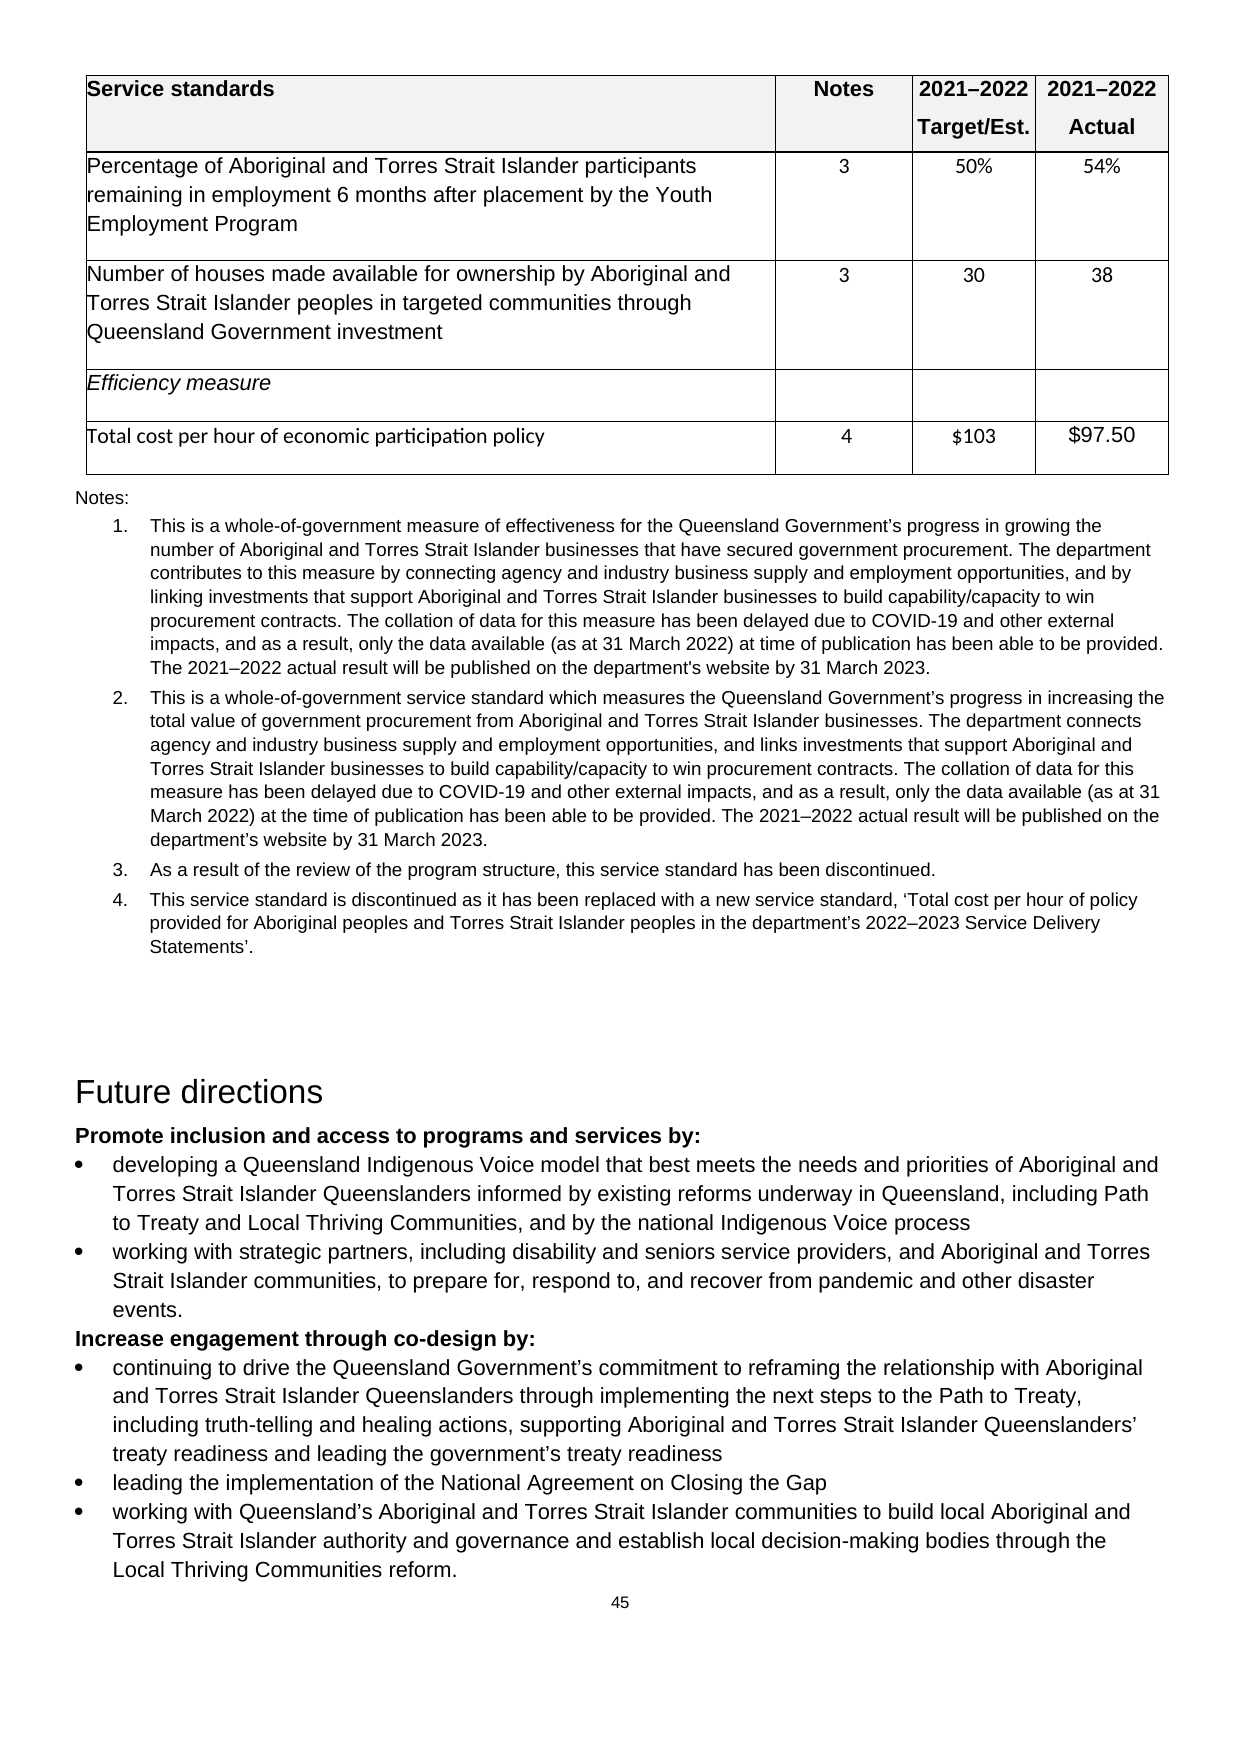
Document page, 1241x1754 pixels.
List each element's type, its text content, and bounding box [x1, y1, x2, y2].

table_cell Percentage of Aboriginal and Torres Strait Islander participants remaining in employment 6 months after placement by the Youth Employment Program [87, 153, 775, 260]
table_header 2021–2022 Actual [1036, 76, 1168, 151]
table_cell 3 [776, 261, 912, 369]
table_cell Efficiency measure [87, 370, 775, 421]
table_cell 54% [1036, 153, 1168, 260]
list Promote inclusion and access to programs and services by: [75, 1123, 1165, 1148]
list This is a whole-of-government measure of effectiveness for the Queensland Government’s progress in growing the number of Aboriginal and Torres Strait Islander businesses that have secured government procurement. The department contributes to this measure by connecting agency and industry business supply and employment opportunities, and by linking investments that support Aboriginal and Torres Strait Islander businesses to build capability/capacity to win procurement contracts. The collation of data for this measure has been delayed due to COVID-19 and other external impacts, and as a result, only the data available (as at 31 March 2022) at time of publication has been able to be provided. The 2021–2022 actual result will be published on the department's website by 31 March 2023. [112, 515, 1165, 678]
table_cell Total cost per hour of economic participation policy [87, 422, 775, 473]
table_cell $97.50 [1036, 422, 1168, 473]
list As a result of the review of the program structure, this service standard has been discontinued. [112, 858, 1165, 880]
table_cell 4 [776, 422, 912, 473]
table_cell [913, 370, 1035, 421]
subtitle Future directions [75, 1072, 1165, 1110]
list This is a whole-of-government service standard which measures the Queensland Government’s progress in increasing the total value of government procurement from Aboriginal and Torres Strait Islander businesses. The department connects agency and industry business supply and employment opportunities, and links investments that support Aboriginal and Torres Strait Islander businesses to build capability/capacity to win procurement contracts. The collation of data for this measure has been delayed due to COVID-19 and other external impacts, and as a result, only the data available (as at 31 March 2022) at the time of publication has been able to be provided. The 2021–2022 actual result will be published on the department’s website by 31 March 2023. [112, 687, 1165, 850]
text Notes: [75, 487, 1165, 509]
table_cell 38 [1036, 261, 1168, 369]
list working with strategic partners, including disability and seniors service providers, and Aboriginal and Torres Strait Islander communities, to prepare for, respond to, and recover from pandemic and other disaster events. [75, 1238, 1165, 1322]
table_header Service standards [87, 76, 775, 151]
table_cell 3 [776, 153, 912, 260]
table_header Notes [776, 76, 912, 151]
table_cell $103 [913, 422, 1035, 473]
table_cell Number of houses made available for ownership by Aboriginal and Torres Strait Islander peoples in targeted communities through Queensland Government investment [87, 261, 775, 369]
list leading the implementation of the National Agreement on Closing the Gap [75, 1470, 1165, 1495]
list Increase engagement through co-design by: [75, 1325, 1165, 1351]
table_header 2021–2022 Target/Est. [913, 76, 1035, 151]
list working with Queensland’s Aboriginal and Torres Strait Islander communities to build local Aboriginal and Torres Strait Islander authority and governance and establish local decision-making bodies through the Local Thriving Communities reform. [75, 1499, 1165, 1582]
table_cell [1036, 370, 1168, 421]
list This service standard is discontinued as it has been replaced with a new service standard, ‘Total cost per hour of policy provided for Aboriginal peoples and Torres Strait Islander peoples in the department’s 2022–2023 Service Delivery Statements’. [112, 888, 1165, 957]
list developing a Queensland Indigenous Voice model that best meets the needs and priorities of Aboriginal and Torres Strait Islander Queenslanders informed by existing reforms underway in Queensland, including Path to Treaty and Local Thriving Communities, and by the national Indigenous Voice process [75, 1152, 1165, 1235]
list continuing to drive the Queensland Government’s commitment to reframing the relationship with Aboriginal and Torres Strait Islander Queenslanders through implementing the next steps to the Path to Treaty, including truth-telling and healing actions, supporting Aboriginal and Torres Strait Islander Queenslanders’ treaty readiness and leading the government’s treaty readiness [75, 1354, 1165, 1466]
table_cell [776, 370, 912, 421]
table_cell 50% [913, 153, 1035, 260]
table_cell 30 [913, 261, 1035, 369]
